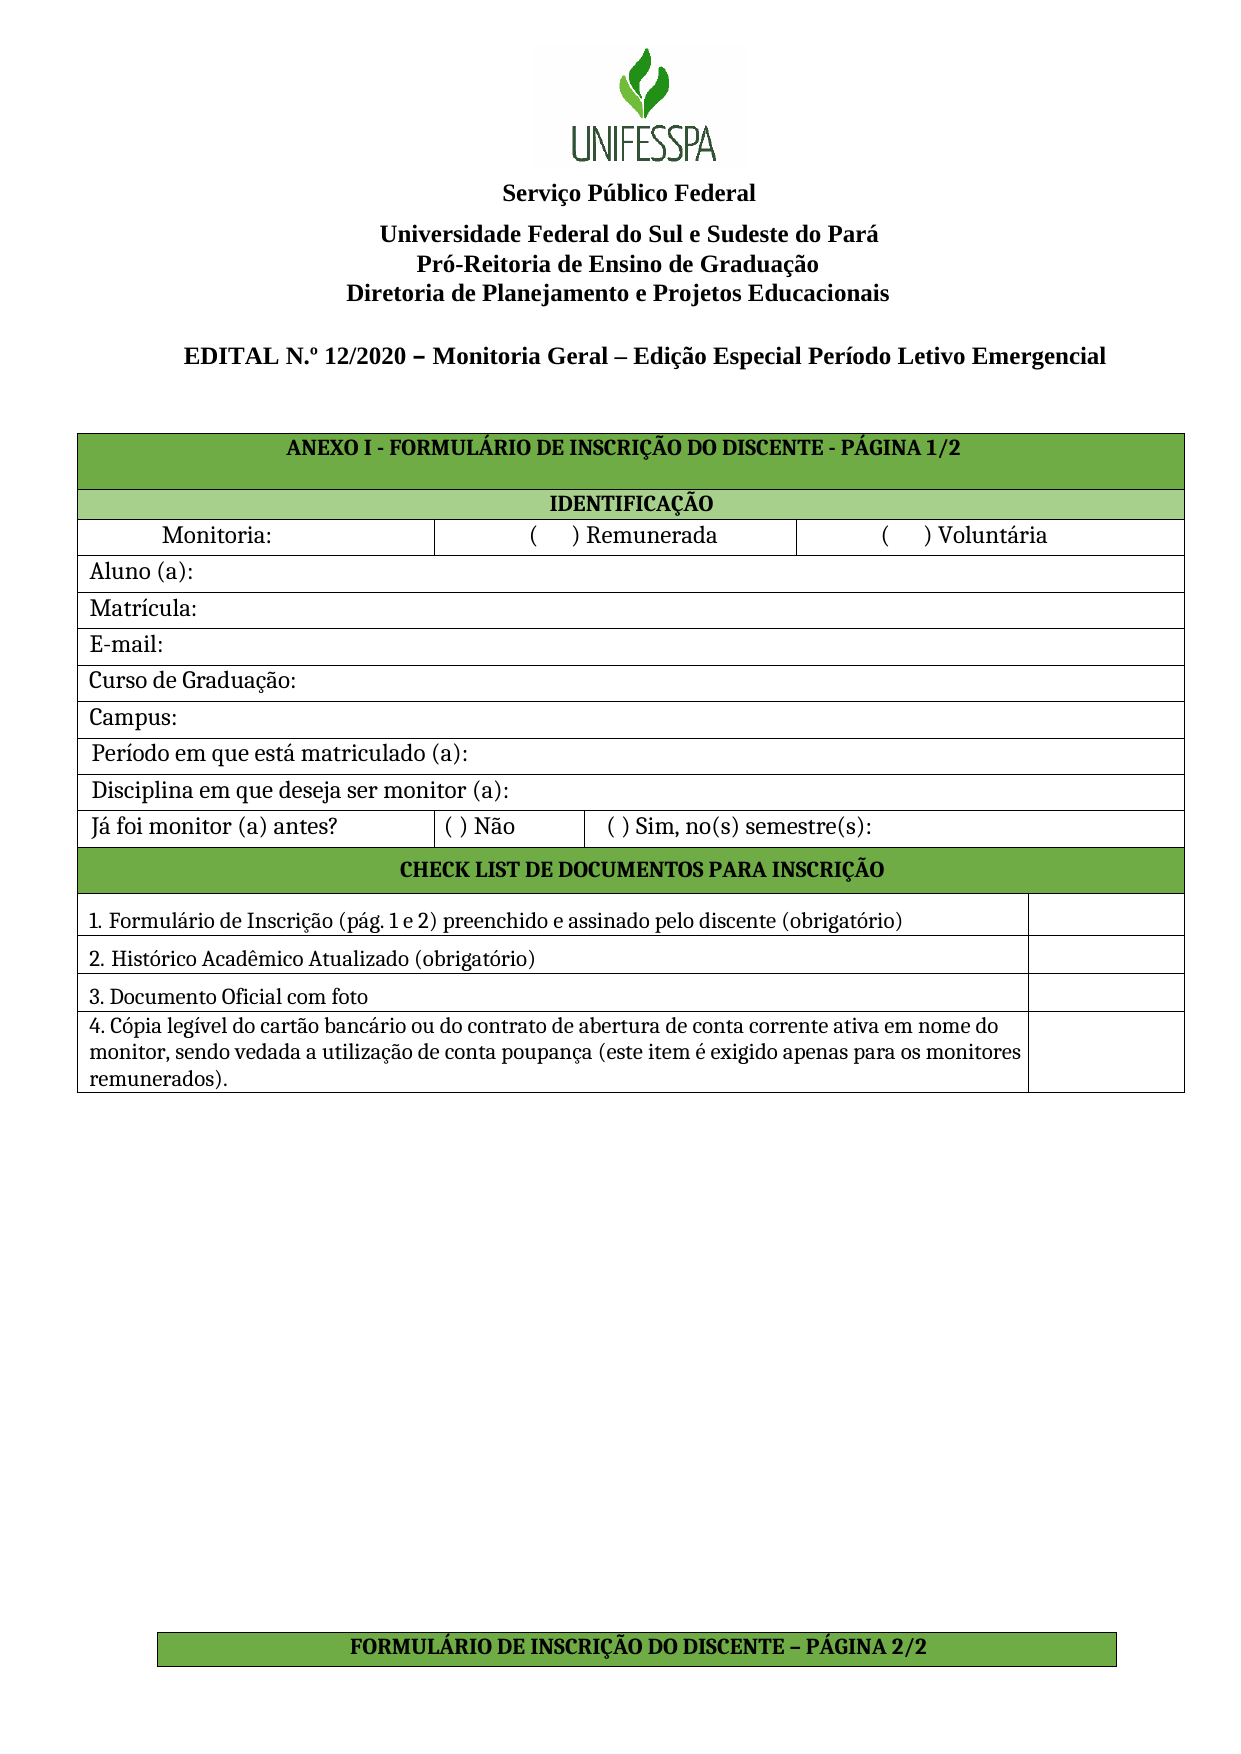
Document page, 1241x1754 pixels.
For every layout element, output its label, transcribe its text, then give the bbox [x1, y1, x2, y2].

table_cell ( ) Sim, no(s) semestre(s): [585, 811, 1184, 847]
text Universidade Federal do Sul e Sudeste do Pará [239, 219, 1019, 248]
table_cell 3. Documento Oficial com foto [78, 974, 1028, 1011]
table_cell Disciplina em que deseja ser monitor (a): [78, 775, 1184, 810]
table_cell 1. Formulário de Inscrição (pág. 1 e 2) preenchido e assinado pelo discente (obrigatório) [78, 894, 1028, 935]
table_cell 4. Cópia legível do cartão bancário ou do contrato de abertura de conta corrente ativa em nome do monitor, sendo vedada a utilização de conta poupança (este item é exigido apenas para os monitores remunerados). [78, 1012, 1028, 1092]
table_cell Curso de Graduação: [78, 666, 1184, 701]
table_cell [1029, 1012, 1184, 1092]
text Diretoria de Planejamento e Projetos Educacionais [216, 278, 1019, 307]
table_cell Período em que está matriculado (a): [78, 739, 1184, 774]
table_cell Matrícula: [78, 593, 1184, 628]
table_cell [1029, 894, 1184, 935]
table_header ANEXO I - FORMULÁRIO DE INSCRIÇÃO DO DISCENTE - PÁGINA 1/2 [78, 434, 1184, 489]
table_cell Campus: [78, 702, 1184, 737]
table_cell Já foi monitor (a) antes? [78, 811, 434, 847]
table_cell [1029, 974, 1184, 1011]
table_cell ( ) Não [435, 811, 584, 847]
table_cell 2. Histórico Acadêmico Atualizado (obrigatório) [78, 936, 1028, 973]
table_cell Aluno (a): [78, 556, 1184, 592]
table_header FORMULÁRIO DE INSCRIÇÃO DO DISCENTE – PÁGINA 2/2 [158, 1633, 1116, 1666]
table_cell ( ) Remunerada [435, 520, 796, 555]
text Serviço Público Federal [239, 178, 1019, 207]
table_cell E-mail: [78, 629, 1184, 664]
text Pró-Reitoria de Ensino de Graduação [216, 249, 1019, 278]
table_cell IDENTIFICAÇÃO [78, 490, 1184, 519]
table_cell Monitoria: [78, 520, 434, 555]
table_cell ( ) Voluntária [797, 520, 1184, 555]
subtitle EDITAL N.º 12/2020 – Monitoria Geral – Edição Especial Período Letivo Emergencial [128, 337, 1162, 372]
table_cell CHECK LIST DE DOCUMENTOS PARA INSCRIÇÃO [78, 848, 1184, 893]
picture [533, 44, 748, 168]
table_cell [1029, 936, 1184, 973]
